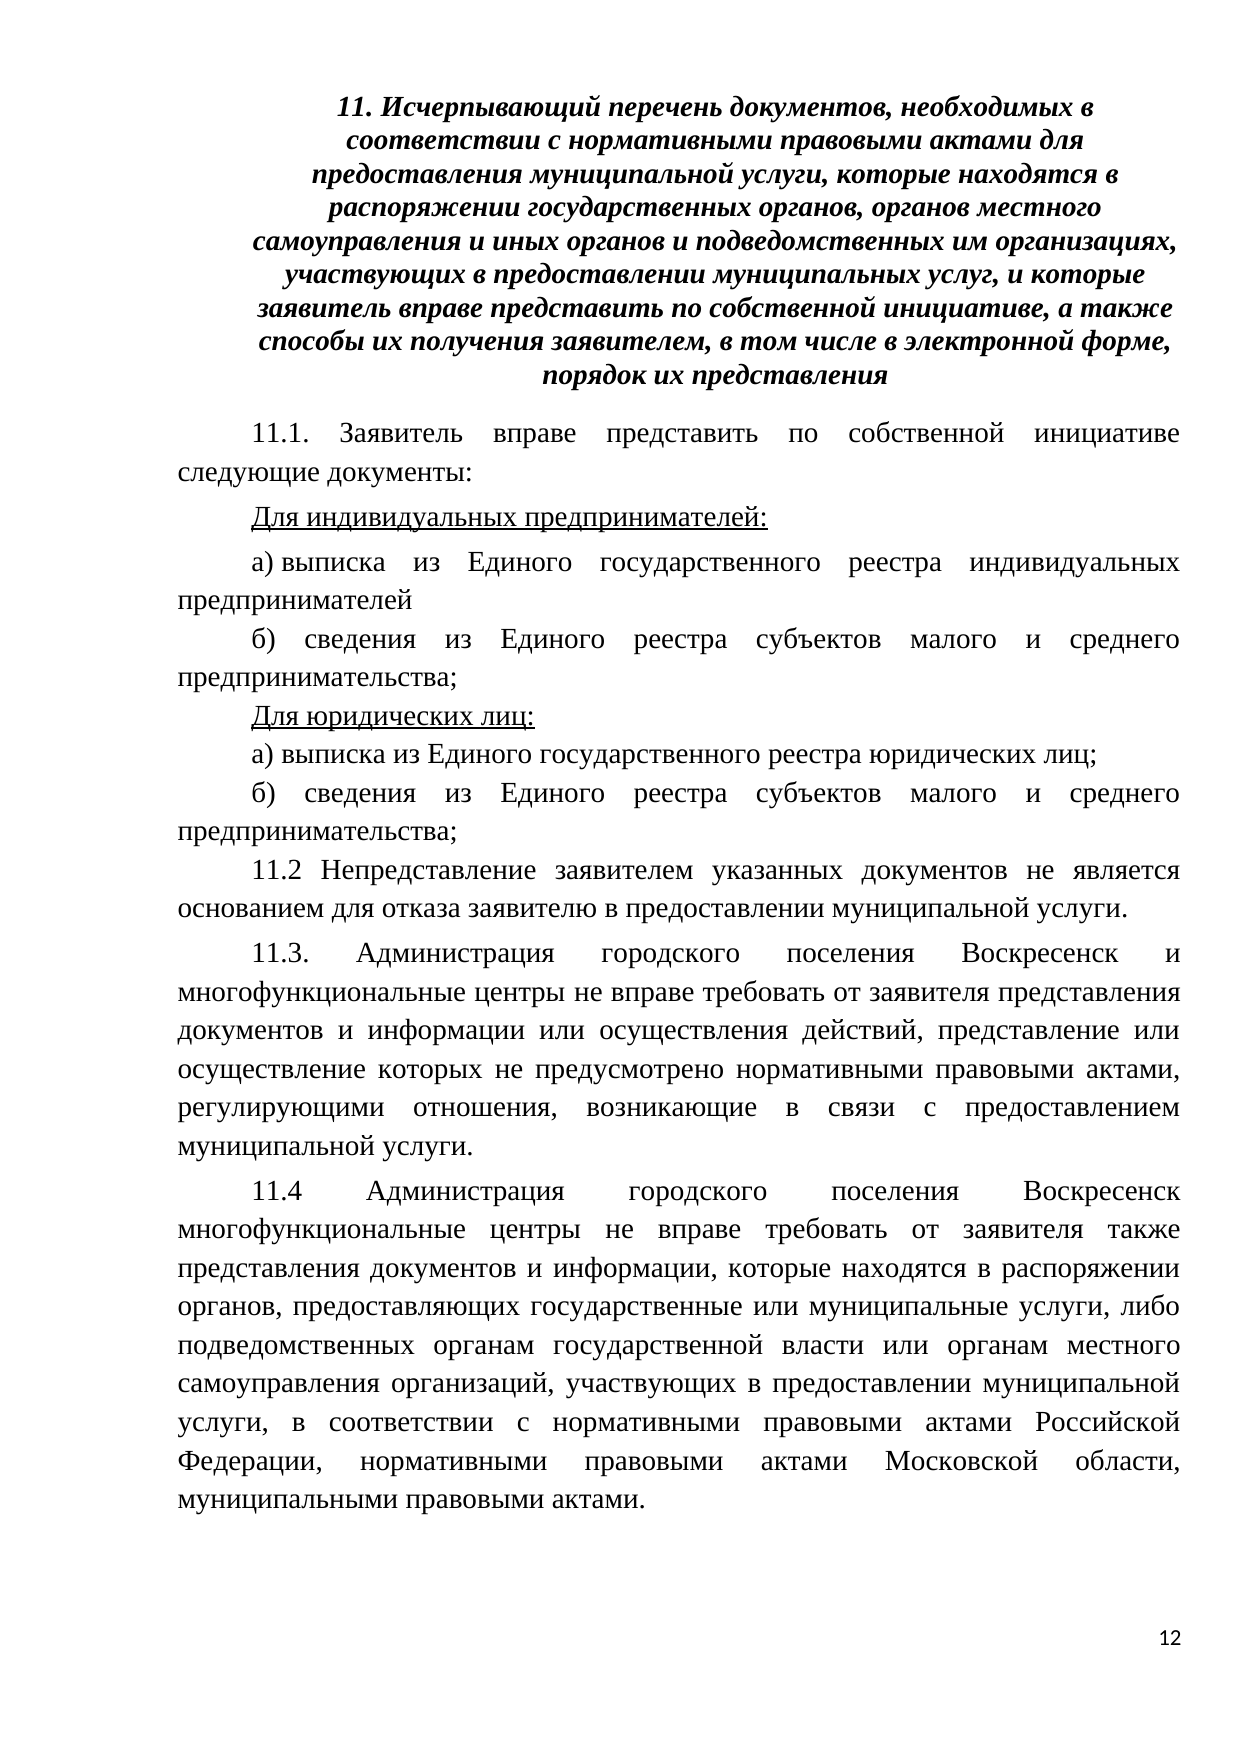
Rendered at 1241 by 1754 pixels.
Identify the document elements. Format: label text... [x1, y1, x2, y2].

text 11.4 Администрация городского поселения Воскресенск многофункциональные центры не вправе требовать от заявителя также представления документов и информации, которые находятся в распоряжении органов, предоставляющих государственные или муниципальные услуги, либо подведомственных органам государственной власти или органам местного самоуправления организаций, участвующих в предоставлении муниципальной услуги, в соответствии с нормативными правовыми актами Российской Федерации, нормативными правовыми актами Московской области, муниципальными правовыми актами. [177, 1173, 1181, 1515]
text 11.2 Непредставление заявителем указанных документов не является основанием для отказа заявителю в предоставлении муниципальной услуги. [177, 852, 1181, 924]
text 11.1. Заявитель вправе представить по собственной инициативе следующие документы: [177, 416, 1181, 488]
text б) сведения из Единого реестра субъектов малого и среднего предпринимательства; [177, 775, 1181, 847]
text б) сведения из Единого реестра субъектов малого и среднего предпринимательства; [177, 621, 1181, 693]
list 11. Исчерпывающий перечень документов, необходимых в соответствии с нормативными правовыми актами для предоставления муниципальной услуги, которые находятся в распоряжении государственных органов, органов местного самоуправления и иных органов и подведомственных им организациях, участвующих в предоставлении муниципальных услуг, и которые заявитель вправе представить по собственной инициативе, а также способы их получения заявителем, в том числе в электронной форме, порядок их представления [252, 89, 1181, 391]
text 11.3. Администрация городского поселения Воскресенск и многофункциональные центры не вправе требовать от заявителя представления документов и информации или осуществления действий, представление или осуществление которых не предусмотрено нормативными правовыми актами, регулирующими отношения, возникающие в связи с предоставлением муниципальной услуги. [177, 935, 1181, 1162]
text Для индивидуальных предпринимателей: [177, 499, 1181, 532]
text а) выписка из Единого государственного реестра индивидуальных предпринимателей [177, 544, 1181, 616]
text а) выписка из Единого государственного реестра юридических лиц; [177, 736, 1181, 770]
text Для юридических лиц: [177, 698, 1181, 731]
